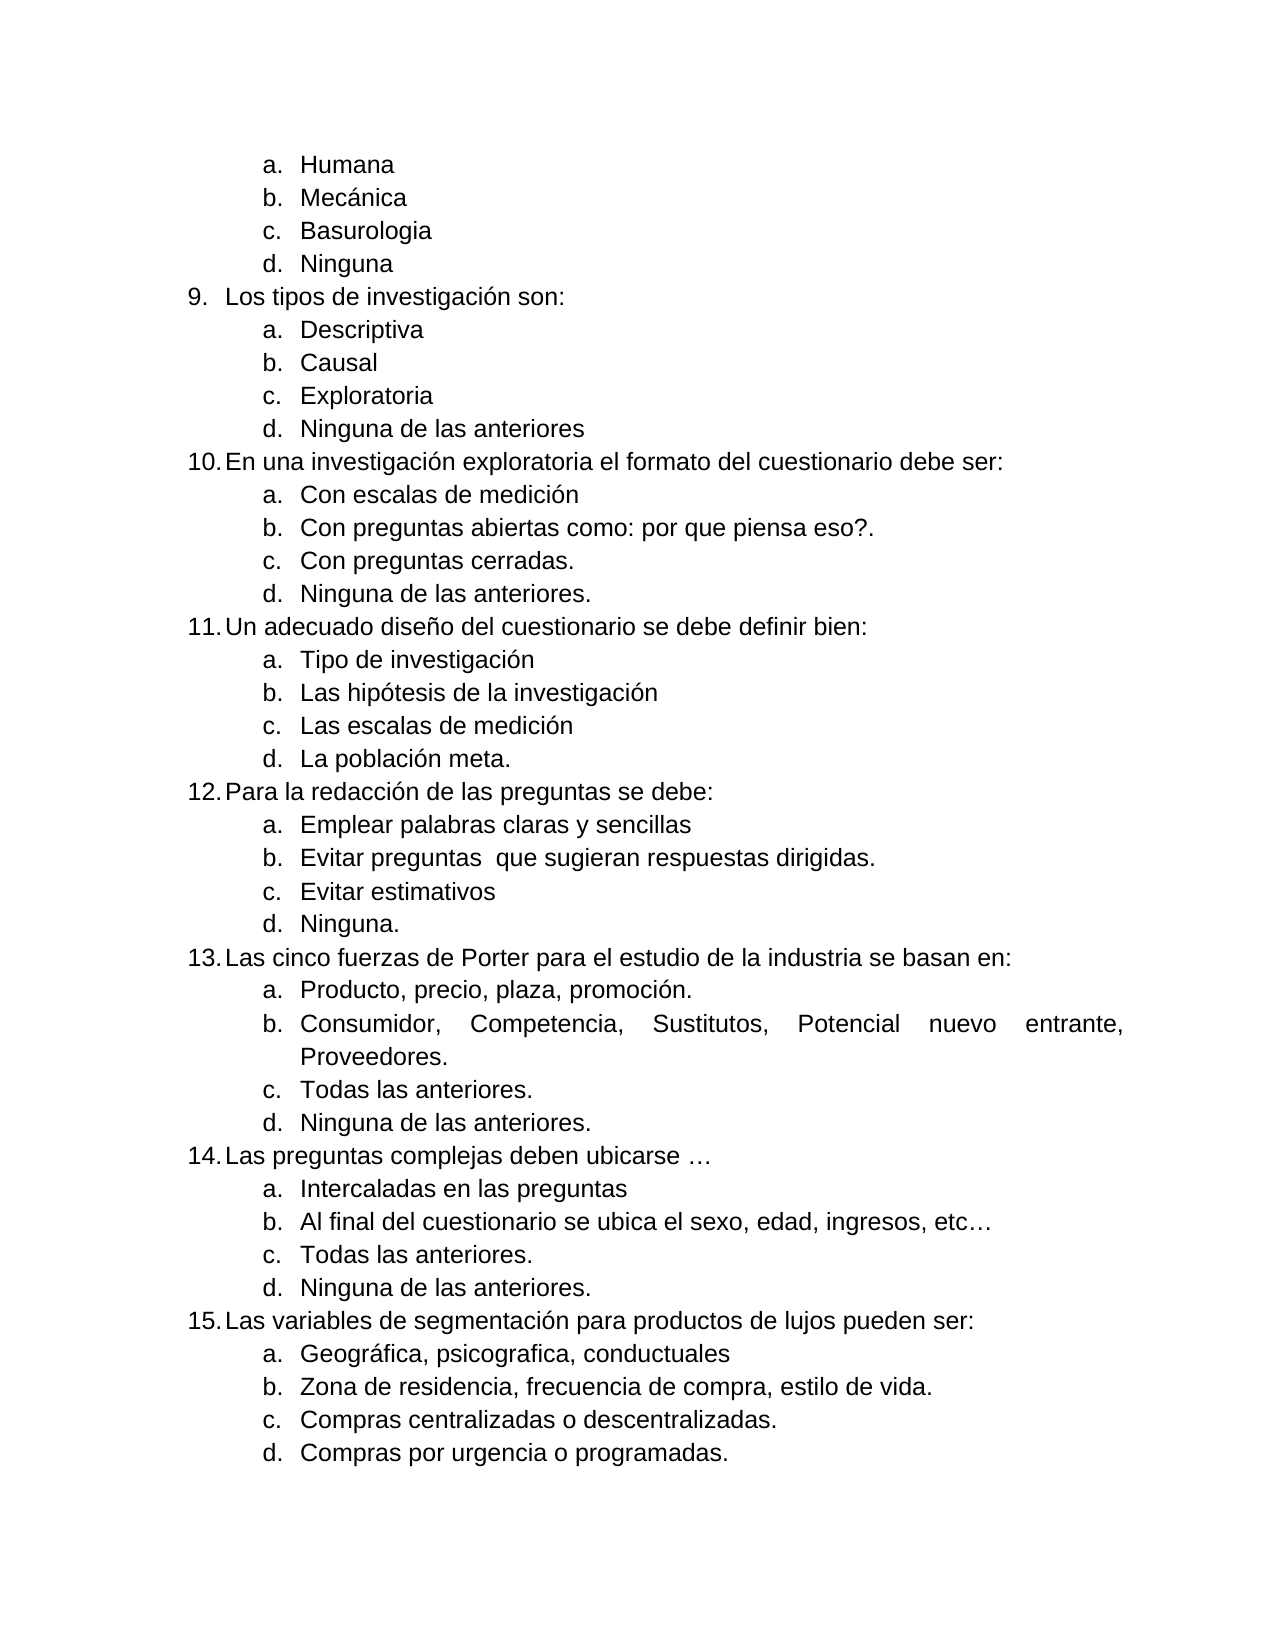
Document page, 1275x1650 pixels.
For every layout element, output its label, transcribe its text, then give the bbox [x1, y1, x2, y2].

list Con escalas de medición [262, 480, 1125, 509]
list Compras centralizadas o descentralizadas. [262, 1405, 1125, 1433]
list Causal [262, 348, 1125, 377]
list Ninguna de las anteriores [262, 414, 1125, 443]
list Mecánica [262, 183, 1125, 212]
list Un adecuado diseño del cuestionario se debe definir bien: [187, 612, 1125, 641]
list Evitar preguntas que sugieran respuestas dirigidas. [262, 843, 1125, 872]
list Para la redacción de las preguntas se debe: [187, 777, 1125, 806]
list Ninguna de las anteriores. [262, 579, 1125, 608]
list Zona de residencia, frecuencia de compra, estilo de vida. [262, 1372, 1125, 1401]
list Intercaladas en las preguntas [262, 1174, 1125, 1202]
list Evitar estimativos [262, 876, 1125, 905]
list Emplear palabras claras y sencillas [262, 810, 1125, 839]
list Todas las anteriores. [262, 1240, 1125, 1268]
list Exploratoria [262, 381, 1125, 410]
list Producto, precio, plaza, promoción. [262, 976, 1125, 1004]
list Las hipótesis de la investigación [262, 678, 1125, 707]
list Con preguntas abiertas como: por que piensa eso?. [262, 513, 1125, 542]
list Ninguna [262, 249, 1125, 278]
list Ninguna de las anteriores. [262, 1273, 1125, 1301]
list Geográfica, psicografica, conductuales [262, 1339, 1125, 1367]
list Todas las anteriores. [262, 1074, 1125, 1103]
list Con preguntas cerradas. [262, 546, 1125, 575]
list Ninguna de las anteriores. [262, 1108, 1125, 1136]
list En una investigación exploratoria el formato del cuestionario debe ser: [187, 447, 1125, 476]
list Los tipos de investigación son: [187, 282, 1125, 311]
list Compras por urgencia o programadas. [262, 1438, 1125, 1467]
list Las variables de segmentación para productos de lujos pueden ser: [187, 1306, 1125, 1334]
list Consumidor, Competencia, Sustitutos, Potencial nuevo entrante, Proveedores. [262, 1008, 1125, 1070]
list Humana [262, 150, 1125, 179]
list Tipo de investigación [262, 645, 1125, 674]
list Al final del cuestionario se ubica el sexo, edad, ingresos, etc… [262, 1207, 1125, 1235]
list Las cinco fuerzas de Porter para el estudio de la industria se basan en: [187, 942, 1125, 971]
list Las escalas de medición [262, 711, 1125, 740]
list La población meta. [262, 744, 1125, 773]
list Descriptiva [262, 315, 1125, 344]
list Basurologia [262, 216, 1125, 245]
list Las preguntas complejas deben ubicarse … [187, 1141, 1125, 1169]
list Ninguna. [262, 909, 1125, 938]
